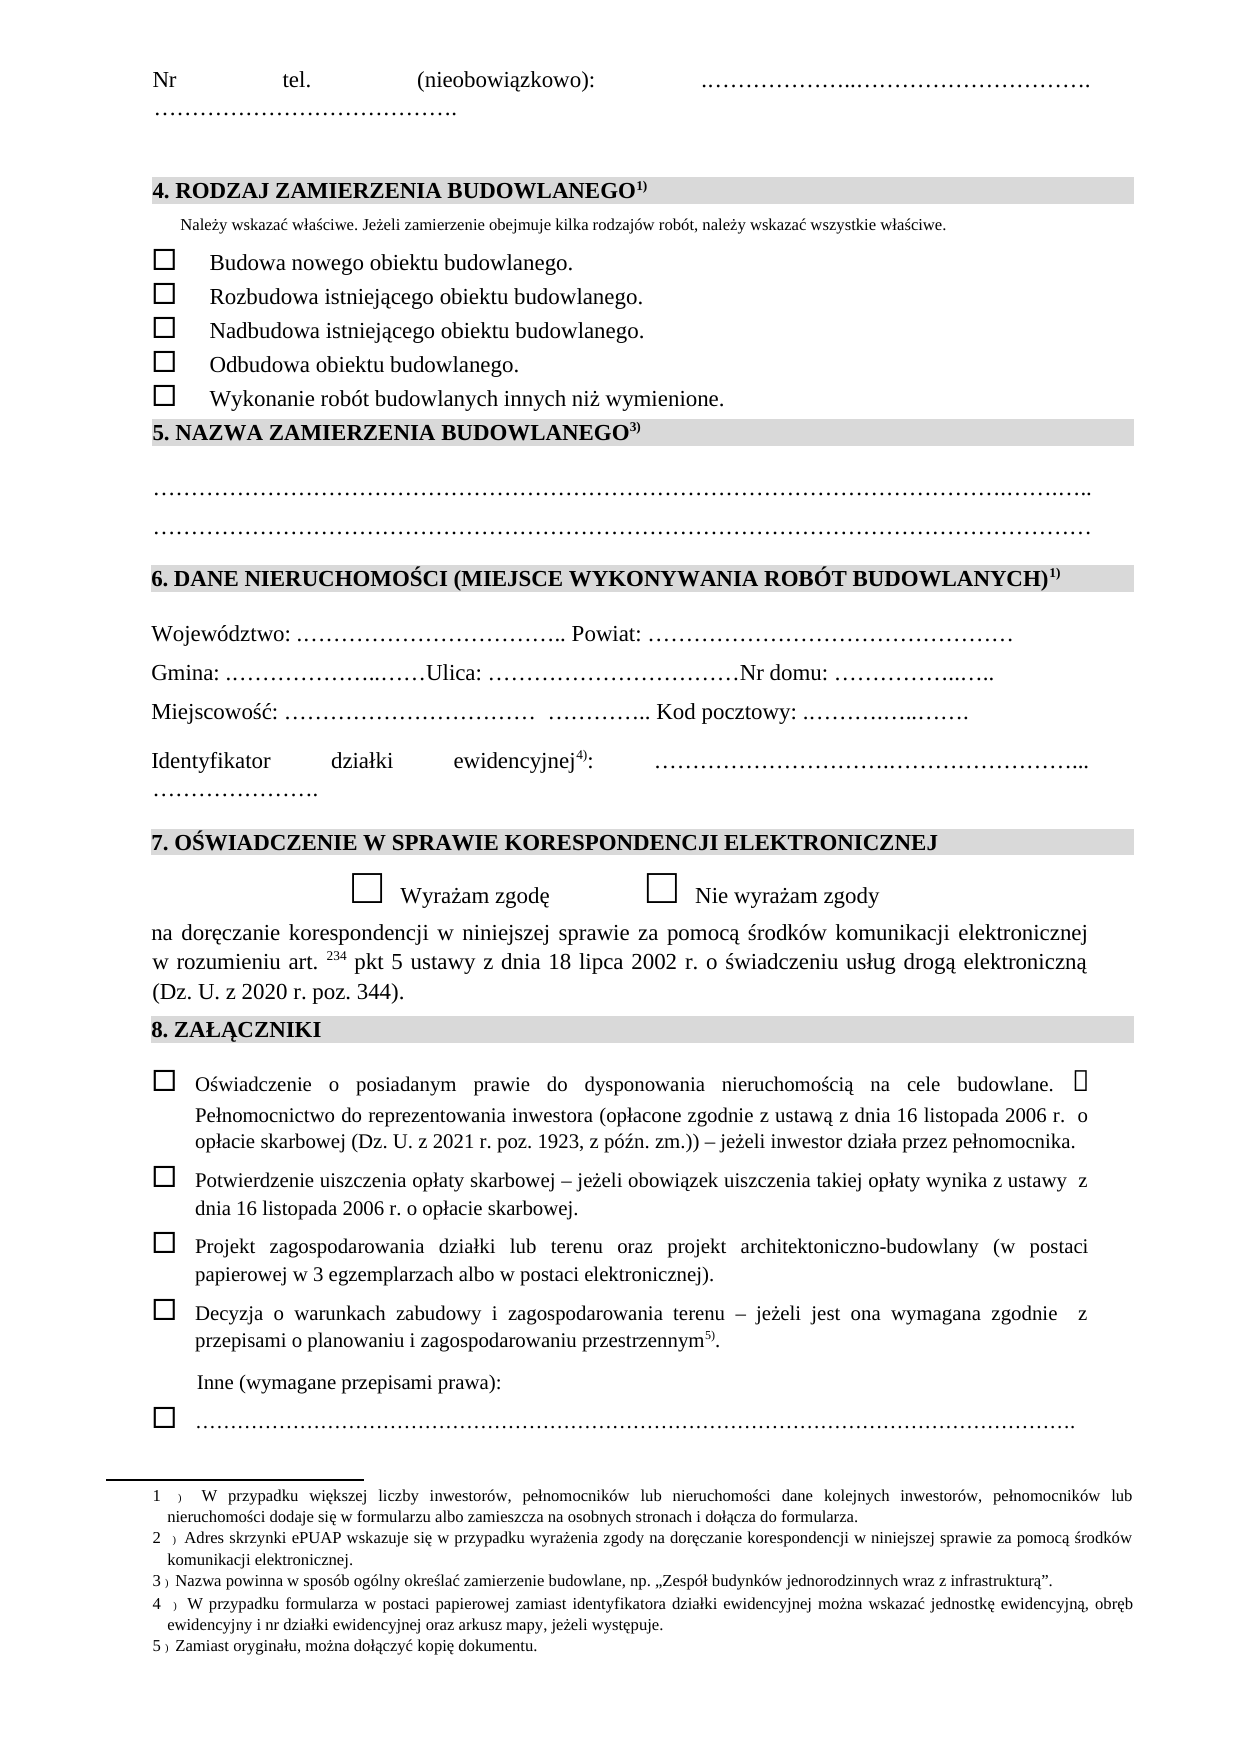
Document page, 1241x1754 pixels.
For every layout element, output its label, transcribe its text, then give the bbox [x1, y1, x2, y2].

text Województwo: .…………………………….. Powiat: ………………………………………… [151, 620, 1089, 647]
text na doręczanie korespondencji w niniejszej sprawie za pomocą środków komunikacji elektronicznej w rozumieniu art. pkt 5 ustawy z dnia 18 lipca 2002 r. o świadczeniu usług drogą elektroniczną (Dz. U. z 2020 r. poz. 344). [151, 919, 1089, 1005]
text Nr tel. (nieobowiązkowo): .………………..………………………….…………………………………. [152, 66, 1091, 121]
text Gmina: .………………..……Ulica: ……………………………Nr domu: ……………..….. [151, 659, 1089, 686]
subtitle 4. RODZAJ ZAMIERZENIA BUDOWLANEGO) [152, 177, 1134, 204]
text ………………………………………………………………………………………………….…….….. [152, 474, 1134, 500]
text Należy wskazać właściwe. Jeżeli zamierzenie obejmuje kilka rodzajów robót, należy wskazać wszystkie właściwe. [180, 215, 1134, 234]
list Odbudowa obiektu budowlanego. [151, 351, 1089, 379]
list ………………………………………………………………………………………………………………. [151, 1408, 1089, 1434]
list Budowa nowego obiektu budowlanego. [151, 249, 1089, 276]
text …………………………………………………………………………………………………………… [152, 513, 1134, 539]
text Miejscowość: …………………………… ………….. Kod pocztowy: .……….…..……. [151, 698, 1089, 724]
text □ Wyrażam zgodę □ Nie wyrażam zgody [106, 857, 1134, 915]
list Wykonanie robót budowlanych innych niż wymienione. [151, 385, 1089, 413]
list Rozbudowa istniejącego obiektu budowlanego. [151, 283, 1089, 310]
list Decyzja o warunkach zabudowy i zagospodarowania terenu – jeżeli jest ona wymagana zgodnie z przepisami o planowaniu i zagospodarowaniu przestrzennym). [151, 1301, 1089, 1352]
text Identyfikator działki ewidencyjnej4): ………………………….……………………...…………………. [151, 747, 1089, 802]
list OŚWIADCZENIE W SPRAWIE KORESPONDENCJI ELEKTRONICZNEJ [151, 829, 1134, 855]
subtitle 5. NAZWA ZAMIERZENIA BUDOWLANEGO3) [152, 419, 1134, 446]
text Inne (wymagane przepisami prawa): [197, 1369, 1134, 1394]
list Potwierdzenie uiszczenia opłaty skarbowej – jeżeli obowiązek uiszczenia takiej opłaty wynika z ustawy z dnia 16 listopada 2006 r. o opłacie skarbowej. [151, 1167, 1089, 1219]
list DANE NIERUCHOMOŚCI (MIEJSCE WYKONYWANIA ROBÓT BUDOWLANYCH)1) [151, 565, 1134, 592]
list Projekt zagospodarowania działki lub terenu oraz projekt architektoniczno-budowlany (w postaci papierowej w 3 egzemplarzach albo w postaci elektronicznej). [151, 1234, 1089, 1286]
list Nadbudowa istniejącego obiektu budowlanego. [151, 317, 1089, 344]
list ZAŁĄCZNIKI [151, 1016, 1134, 1043]
list Oświadczenie o posiadanym prawie do dysponowania nieruchomością na cele budowlane.  Pełnomocnictwo do reprezentowania inwestora (opłacone zgodnie z ustawą z dnia 16 listopada 2006 r. o opłacie skarbowej (Dz. U. z 2021 r. poz. 1923, z późn. zm.)) – jeżeli inwestor działa przez pełnomocnika. [151, 1061, 1089, 1153]
